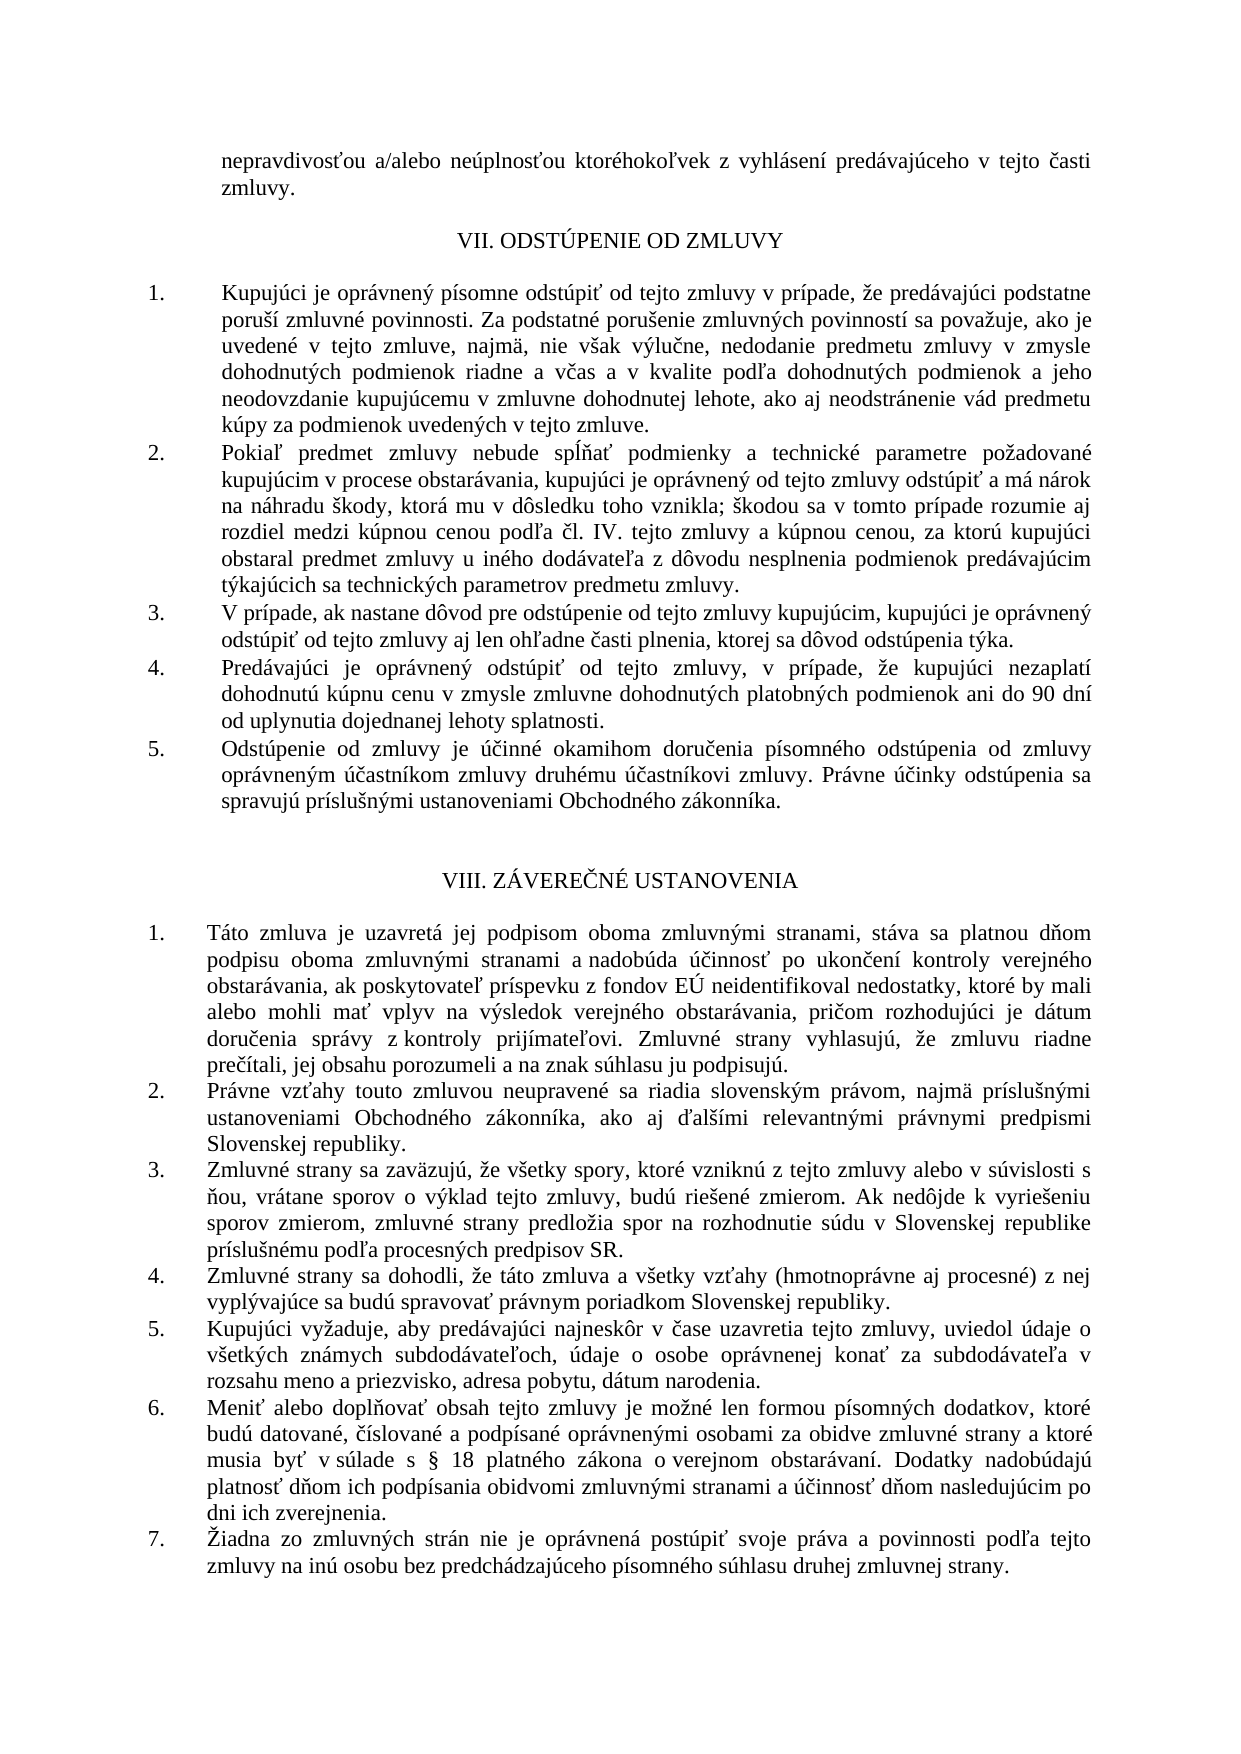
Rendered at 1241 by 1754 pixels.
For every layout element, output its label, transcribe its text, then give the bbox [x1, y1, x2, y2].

text VII. ODSTÚPENIE OD ZMLUVY [148, 227, 1093, 253]
list Meniť alebo doplňovať obsah tejto zmluvy je možné len formou písomných dodatkov, ktoré budú datované, číslované a podpísané oprávnenými osobami za obidve zmluvné strany a ktoré musia byť v súlade s § 18 platného zákona o verejnom obstarávaní. Dodatky nadobúdajú platnosť dňom ich podpísania obidvomi zmluvnými stranami a účinnosť dňom nasledujúcim po dni ich zverejnenia. [148, 1394, 1093, 1526]
list Žiadna zo zmluvných strán nie je oprávnená postúpiť svoje práva a povinnosti podľa tejto zmluvy na inú osobu bez predchádzajúceho písomného súhlasu druhej zmluvnej strany. [148, 1526, 1093, 1578]
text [148, 148, 1093, 200]
text 3. V prípade, ak nastane dôvod pre odstúpenie od tejto zmluvy kupujúcim, kupujúci je oprávnený odstúpiť od tejto zmluvy aj len ohľadne časti plnenia, ktorej sa dôvod odstúpenia týka. [148, 599, 1093, 652]
text 5. Odstúpenie od zmluvy je účinné okamihom doručenia písomného odstúpenia od zmluvy oprávneným účastníkom zmluvy druhému účastníkovi zmluvy. Právne účinky odstúpenia sa spravujú príslušnými ustanoveniami Obchodného zákonníka. [148, 735, 1093, 814]
list Táto zmluva je uzavretá jej podpisom oboma zmluvnými stranami, stáva sa platnou dňom podpisu oboma zmluvnými stranami a nadobúda účinnosť po ukončení kontroly verejného obstarávania, ak poskytovateľ príspevku z fondov EÚ neidentifikoval nedostatky, ktoré by mali alebo mohli mať vplyv na výsledok verejného obstarávania, pričom rozhodujúci je dátum doručenia správy z kontroly prijímateľovi. Zmluvné strany vyhlasujú, že zmluvu riadne prečítali, jej obsahu porozumeli a na znak súhlasu ju podpisujú. [148, 919, 1093, 1077]
text 4. Predávajúci je oprávnený odstúpiť od tejto zmluvy, v prípade, že kupujúci nezaplatí dohodnutú kúpnu cenu v zmysle zmluvne dohodnutých platobných podmienok ani do 90 dní od uplynutia dojednanej lehoty splatnosti. [148, 654, 1093, 733]
text VIII. ZÁVEREČNÉ USTANOVENIA [148, 867, 1093, 893]
text 2. Pokiaľ predmet zmluvy nebude spĺňať podmienky a technické parametre požadované kupujúcim v procese obstarávania, kupujúci je oprávnený od tejto zmluvy odstúpiť a má nárok na náhradu škody, ktorá mu v dôsledku toho vznikla; škodou sa v tomto prípade rozumie aj rozdiel medzi kúpnou cenou podľa čl. IV. tejto zmluvy a kúpnou cenou, za ktorú kupujúci obstaral predmet zmluvy u iného dodávateľa z dôvodu nesplnenia podmienok predávajúcim týkajúcich sa technických parametrov predmetu zmluvy. [148, 439, 1093, 597]
list Zmluvné strany sa dohodli, že táto zmluva a všetky vzťahy (hmotnoprávne aj procesné) z nej vyplývajúce sa budú spravovať právnym poriadkom Slovenskej republiky. [148, 1262, 1093, 1315]
list Právne vzťahy touto zmluvou neupravené sa riadia slovenským právom, najmä príslušnými ustanoveniami Obchodného zákonníka, ako aj ďalšími relevantnými právnymi predpismi Slovenskej republiky. [148, 1077, 1093, 1157]
list Zmluvné strany sa zaväzujú, že všetky spory, ktoré vzniknú z tejto zmluvy alebo v súvislosti s ňou, vrátane sporov o výklad tejto zmluvy, budú riešené zmierom. Ak nedôjde k vyriešeniu sporov zmierom, zmluvné strany predložia spor na rozhodnutie súdu v Slovenskej republike príslušnému podľa procesných predpisov SR. [148, 1157, 1093, 1262]
list Kupujúci vyžaduje, aby predávajúci najneskôr v čase uzavretia tejto zmluvy, uviedol údaje o všetkých známych subdodávateľoch, údaje o osobe oprávnenej konať za subdodávateľa v rozsahu meno a priezvisko, adresa pobytu, dátum narodenia. [148, 1315, 1093, 1394]
text 1. Kupujúci je oprávnený písomne odstúpiť od tejto zmluvy v prípade, že predávajúci podstatne poruší zmluvné povinnosti. Za podstatné porušenie zmluvných povinností sa považuje, ako je uvedené v tejto zmluve, najmä, nie však výlučne, nedodanie predmetu zmluvy v zmysle dohodnutých podmienok riadne a včas a v kvalite podľa dohodnutých podmienok a jeho neodovzdanie kupujúcemu v zmluvne dohodnutej lehote, ako aj neodstránenie vád predmetu kúpy za podmienok uvedených v tejto zmluve. [148, 279, 1093, 437]
